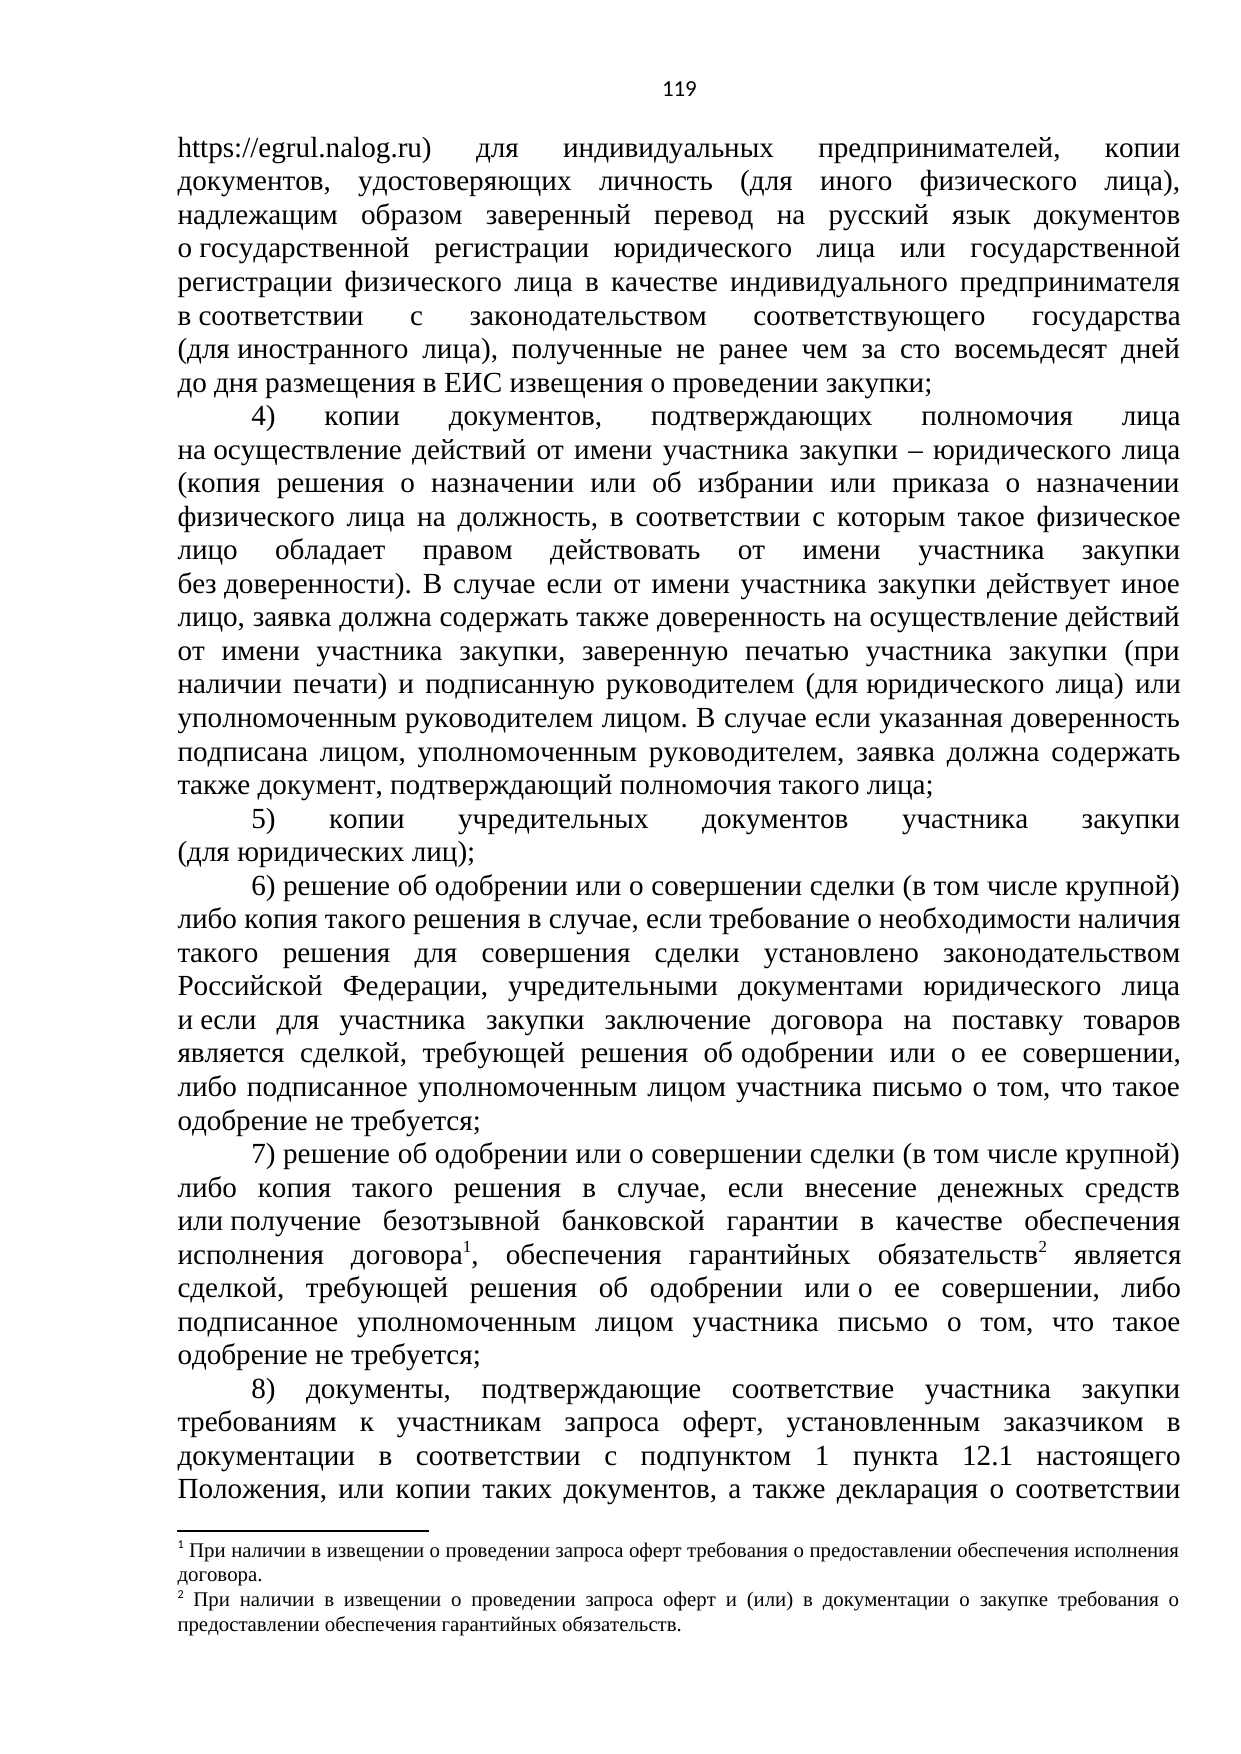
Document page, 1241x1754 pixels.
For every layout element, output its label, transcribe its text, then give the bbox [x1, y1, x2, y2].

text 6) решение об одобрении или о совершении сделки (в том числе крупной) либо копия такого решения в случае, если требование о необходимости наличия такого решения для совершения сделки установлено законодательством Российской Федерации, учредительными документами юридического лица и если для участника закупки заключение договора на поставку товаров является сделкой, требующей решения об одобрении или о ее совершении, либо подписанное уполномоченным лицом участника письмо о том, что такое одобрение не требуется; [177, 868, 1181, 1136]
text 5) копии учредительных документов участника закупки (для юридических лиц); [177, 801, 1181, 868]
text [177, 1371, 1181, 1505]
text 7) решение об одобрении или о совершении сделки (в том числе крупной) либо копия такого решения в случае, если внесение денежных средств или получение безотзывной банковской гарантии в качестве обеспечения исполнения договора, обеспечения гарантийных обязательств является сделкой, требующей решения об одобрении или о ее совершении, либо подписанное уполномоченным лицом участника письмо о том, что такое одобрение не требуется; [177, 1136, 1181, 1371]
text 4) копии документов, подтверждающих полномочия лица на осуществление действий от имени участника закупки – юридического лица (копия решения о назначении или об избрании или приказа о назначении физического лица на должность, в соответствии с которым такое физическое лицо обладает правом действовать от имени участника закупки без доверенности). В случае если от имени участника закупки действует иное лицо, заявка должна содержать также доверенность на осуществление действий от имени участника закупки, заверенную печатью участника закупки (при наличии печати) и подписанную руководителем (для юридического лица) или уполномоченным руководителем лицом. В случае если указанная доверенность подписана лицом, уполномоченным руководителем, заявка должна содержать также документ, подтверждающий полномочия такого лица; [177, 398, 1181, 801]
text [177, 130, 1181, 398]
